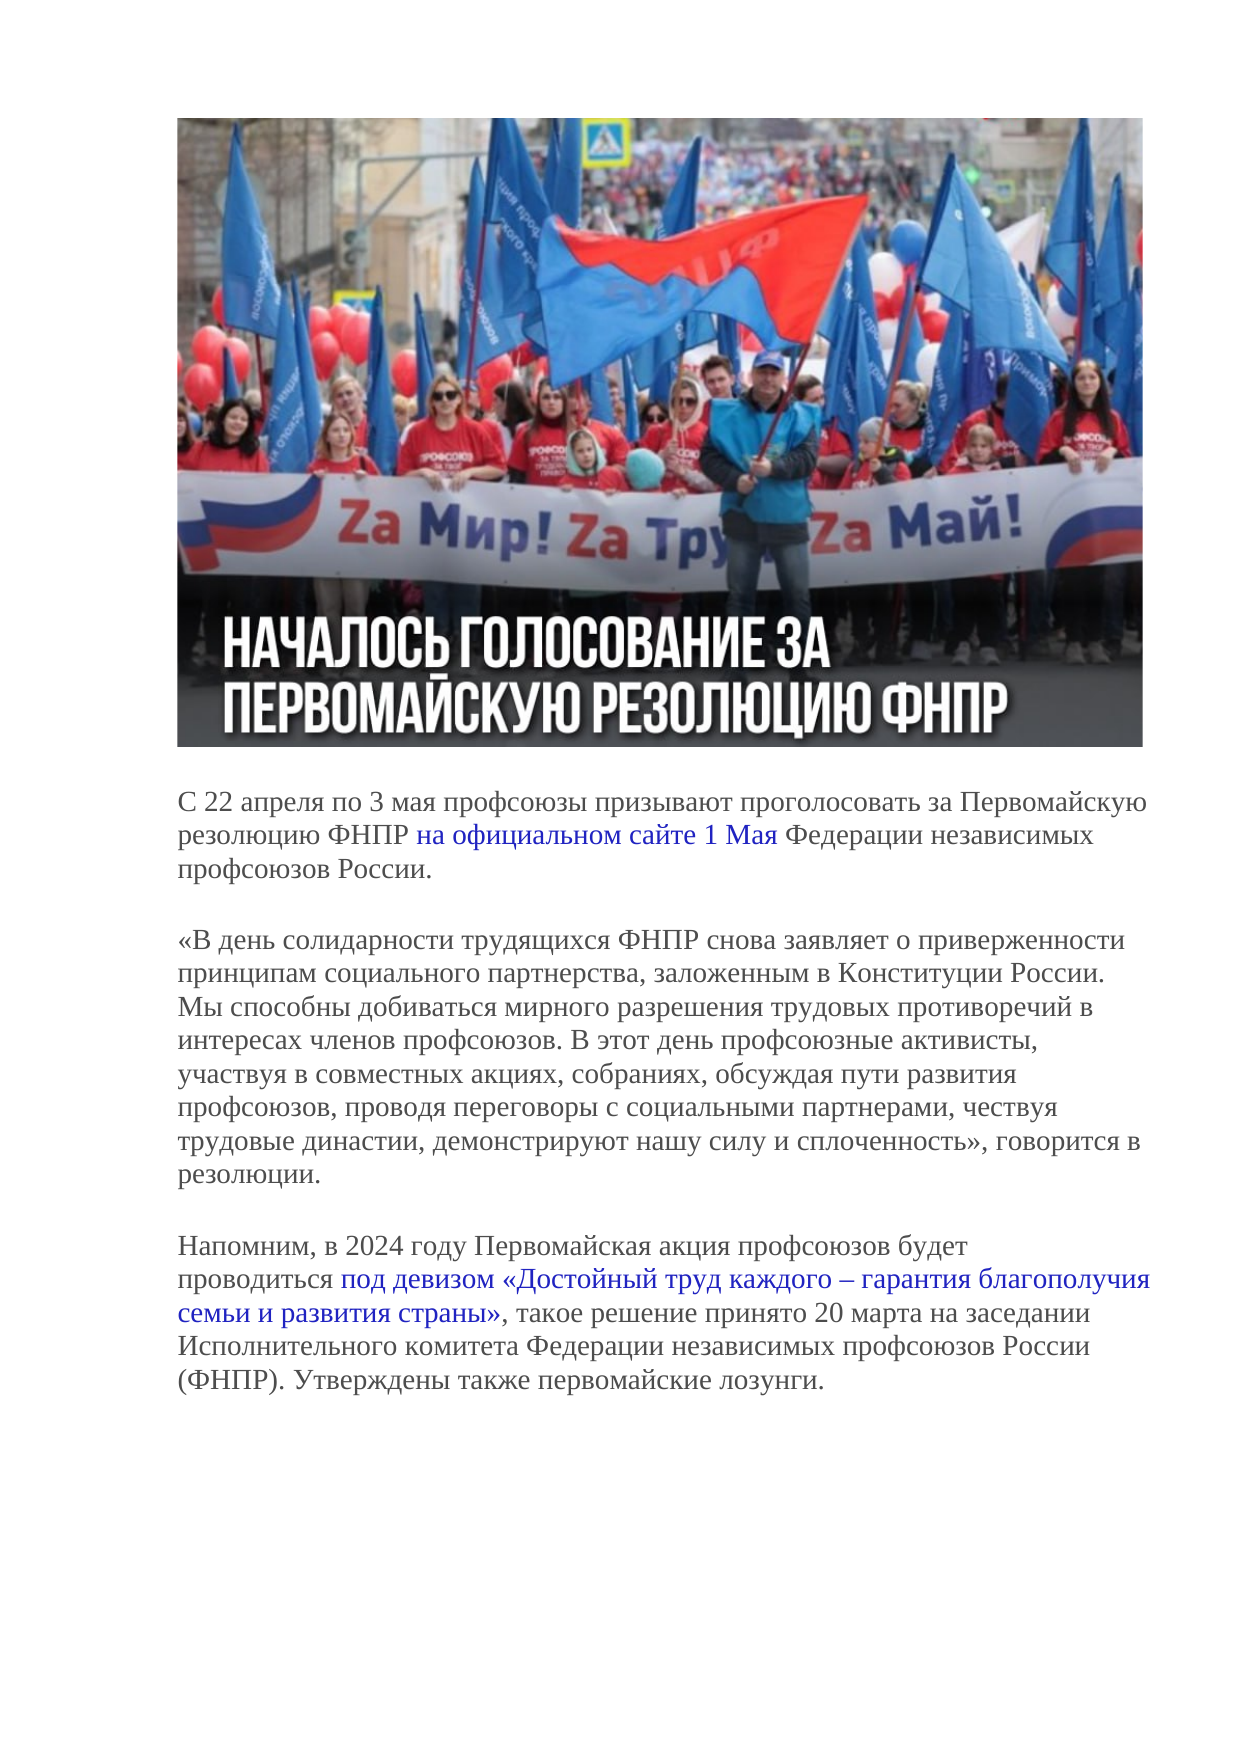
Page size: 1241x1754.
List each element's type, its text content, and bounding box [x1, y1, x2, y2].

picture [177, 118, 1143, 747]
text Напомним, в 2024 году Первомайская акция профсоюзов будет проводиться под девизом «Достойный труд каждого – гарантия благополучия семьи и развития страны», такое решение принято 20 марта на заседании Исполнительного комитета Федерации независимых профсоюзов России (ФНПР). Утверждены также первомайские лозунги. [177, 1228, 1152, 1395]
text «В день солидарности трудящихся ФНПР снова заявляет о приверженности принципам социального партнерства, заложенным в Конституции России. Мы способны добиваться мирного разрешения трудовых противоречий в интересах членов профсоюзов. В этот день профсоюзные активисты, участвуя в совместных акциях, собраниях, обсуждая пути развития профсоюзов, проводя переговоры с социальными партнерами, чествуя трудовые династии, демонстрируют нашу силу и сплоченность», говорится в резолюции. [177, 922, 1152, 1190]
text С 22 апреля по 3 мая профсоюзы призывают проголосовать за Первомайскую резолюцию ФНПР на официальном сайте 1 Мая Федерации независимых профсоюзов России. [177, 784, 1152, 884]
